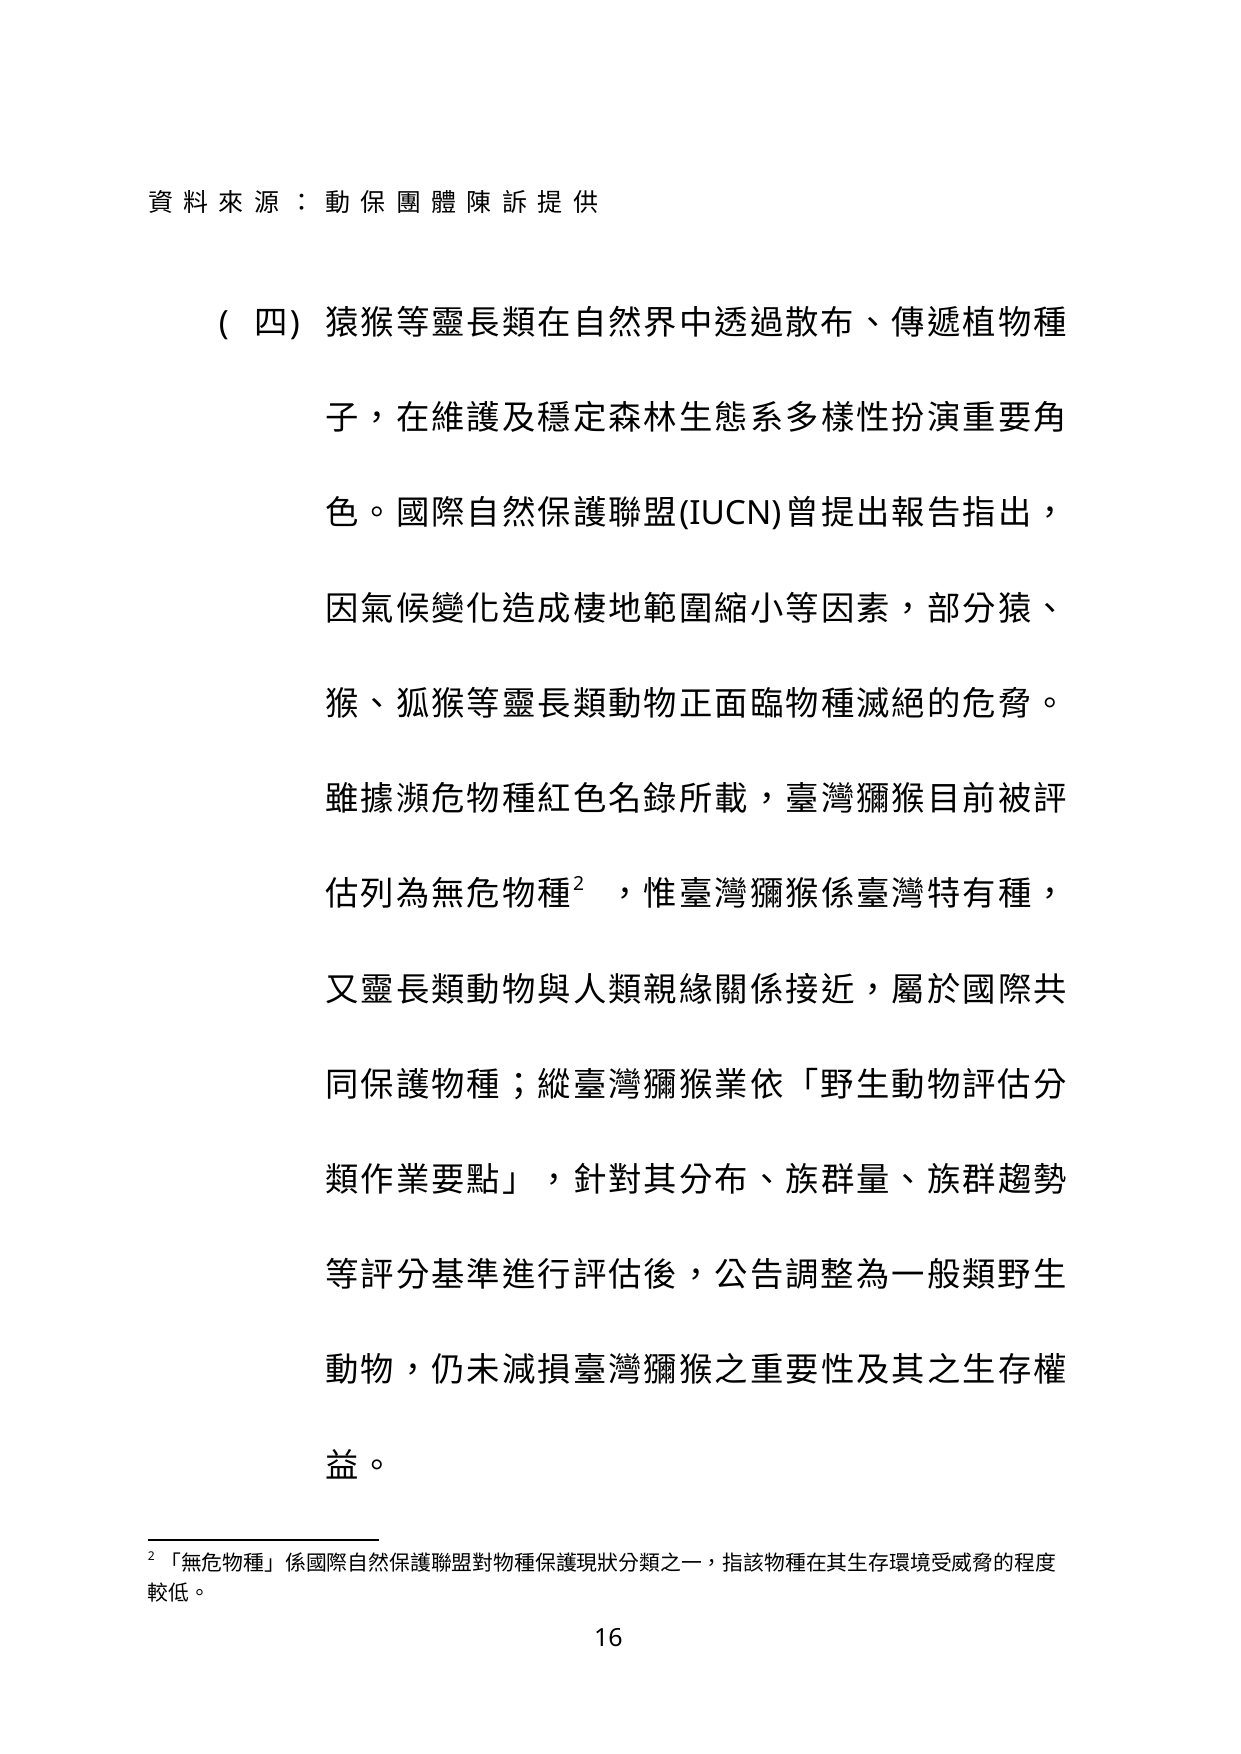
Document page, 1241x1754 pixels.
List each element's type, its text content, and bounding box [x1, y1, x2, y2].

subtitle 資料來源：動保團體陳訴提供 [148, 177, 1069, 225]
subtitle 猿猴等靈長類在自然界中透過散布、傳遞植物種子，在維護及穩定森林生態系多樣性扮演重要角色。國際自然保護聯盟(IUCN)曾提出報告指出，因氣候變化造成棲地範圍縮小等因素，部分猿、猴、狐猴等靈長類動物正面臨物種滅絕的危脅。雖據瀕危物種紅色名錄所載，臺灣獼猴目前被評估列為無危物種，惟臺灣獼猴係臺灣特有種，又靈長類動物與人類親緣關係接近，屬於國際共同保護物種；縱臺灣獼猴業依「野生動物評估分類作業要點」，針對其分布、族群量、族群趨勢等評分基準進行評估後，公告調整為一般類野生動物，仍未減損臺灣獼猴之重要性及其之生存權益。 [219, 272, 1069, 1510]
